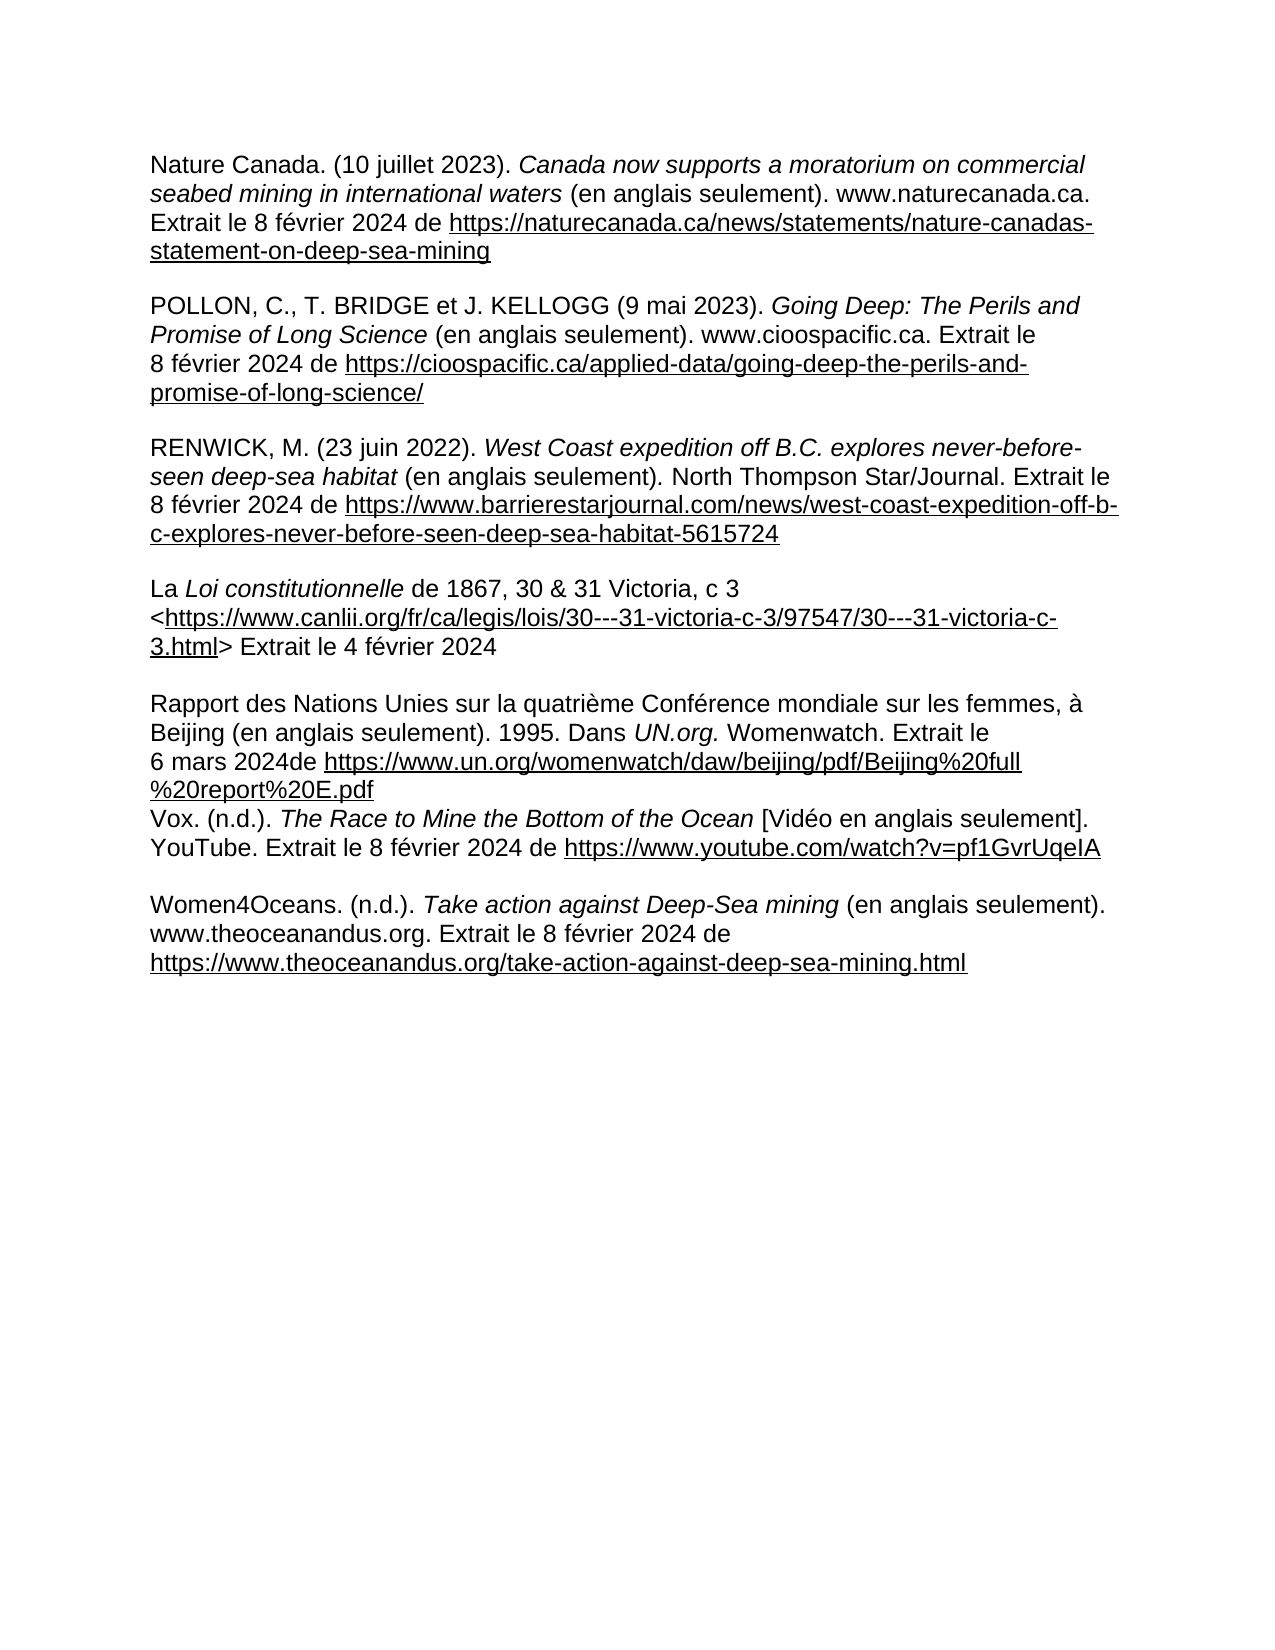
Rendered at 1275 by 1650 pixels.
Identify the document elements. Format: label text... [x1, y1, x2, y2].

text Nature Canada. (10 juillet 2023). Canada now supports a moratorium on commercial seabed mining in international waters (en anglais seulement). www.naturecanada.ca. Extrait le 8 février 2024 de https://naturecanada.ca/news/statements/nature-canadas-statement-on-deep-sea-mining [150, 150, 1125, 265]
text RENWICK, M. (23 juin 2022). West Coast expedition off B.C. explores never-before-seen deep-sea habitat (en anglais seulement). North Thompson Star/Journal. Extrait le 8 février 2024 de https://www.barrierestarjournal.com/news/west-coast-expedition-off-b-c-explores-never-before-seen-deep-sea-habitat-5615724 [150, 433, 1125, 548]
text Rapport des Nations Unies sur la quatrième Conférence mondiale sur les femmes, à Beijing (en anglais seulement). 1995. Dans UN.org. Womenwatch. Extrait le 6 mars 2024de https://www.un.org/womenwatch/daw/beijing/pdf/Beijing%20full%20report%20E.pdf [150, 689, 1125, 804]
text Women4Oceans. (n.d.). Take action against Deep-Sea mining (en anglais seulement). www.theoceanandus.org. Extrait le 8 février 2024 de https://www.theoceanandus.org/take-action-against-deep-sea-mining.html [150, 890, 1125, 977]
text La Loi constitutionnelle de 1867, 30 & 31 Victoria, c 3 <https://www.canlii.org/fr/ca/legis/lois/30---31-victoria-c-3/97547/30---31-victoria-c-3.html> Extrait le 4 février 2024 [150, 574, 1125, 660]
text POLLON, C., T. BRIDGE et J. KELLOGG (9 mai 2023). Going Deep: The Perils and Promise of Long Science (en anglais seulement). www.cioospacific.ca. Extrait le 8 février 2024 de https://cioospacific.ca/applied-data/going-deep-the-perils-and-promise-of-long-science/ [150, 291, 1125, 406]
text Vox. (n.d.). The Race to Mine the Bottom of the Ocean [Vidéo en anglais seulement]. YouTube. Extrait le 8 février 2024 de https://www.youtube.com/watch?v=pf1GvrUqeIA [150, 804, 1125, 862]
